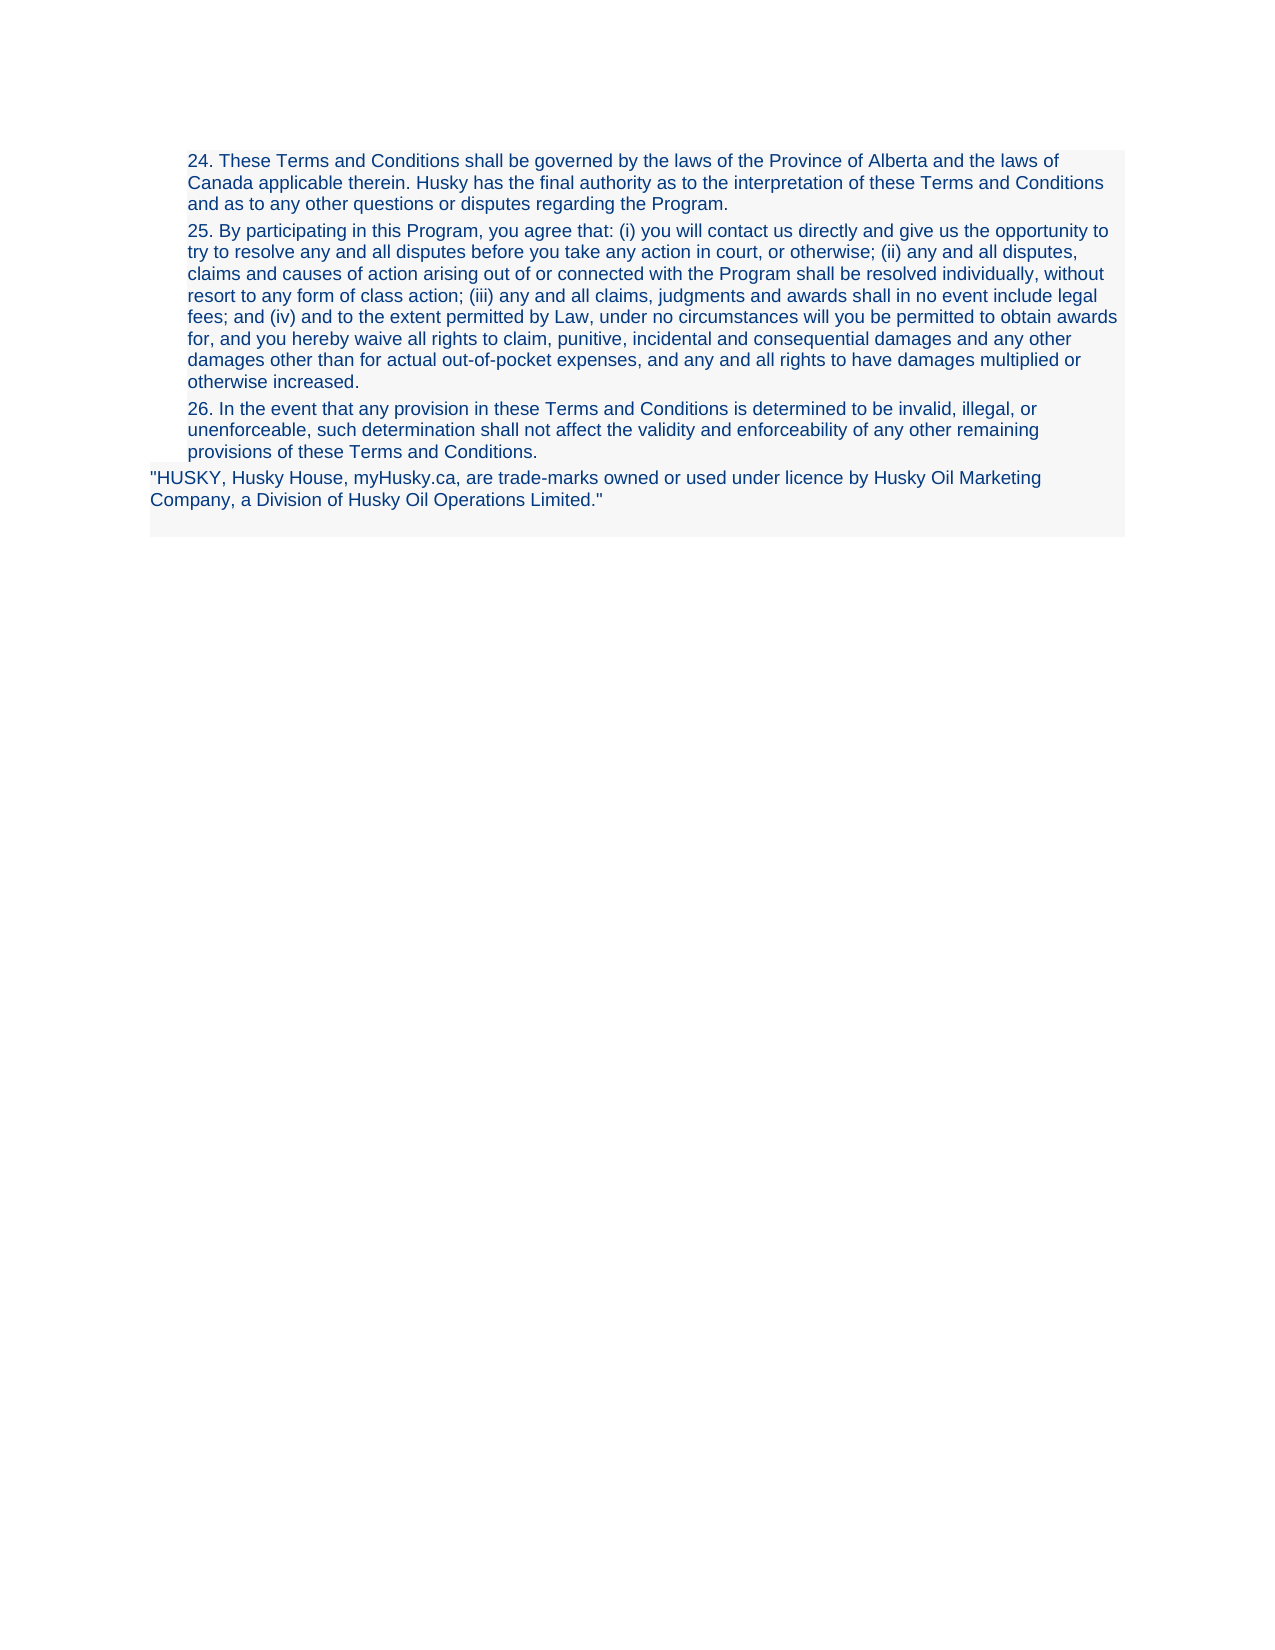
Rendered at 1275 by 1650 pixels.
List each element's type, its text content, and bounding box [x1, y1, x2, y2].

text 26. In the event that any provision in these Terms and Conditions is determined to be invalid, illegal, or unenforceable, such determination shall not affect the validity and enforceability of any other remaining provisions of these Terms and Conditions. [187, 397, 1125, 462]
text 24. These Terms and Conditions shall be governed by the laws of the Province of Alberta and the laws of Canada applicable therein. Husky has the final authority as to the interpretation of these Terms and Conditions and as to any other questions or disputes regarding the Program. [187, 150, 1125, 215]
text 25. By participating in this Program, you agree that: (i) you will contact us directly and give us the opportunity to try to resolve any and all disputes before you take any action in court, or otherwise; (ii) any and all disputes, claims and causes of action arising out of or connected with the Program shall be resolved individually, without resort to any form of class action; (iii) any and all claims, judgments and awards shall in no event include legal fees; and (iv) and to the extent permitted by Law, under no circumstances will you be permitted to obtain awards for, and you hereby waive all rights to claim, punitive, incidental and consequential damages and any other damages other than for actual out-of-pocket expenses, and any and all rights to have damages multiplied or otherwise increased. [187, 220, 1125, 392]
text "HUSKY, Husky House, myHusky.ca, are trade-marks owned or used under licence by Husky Oil Marketing Company, a Division of Husky Oil Operations Limited." [150, 467, 1125, 510]
